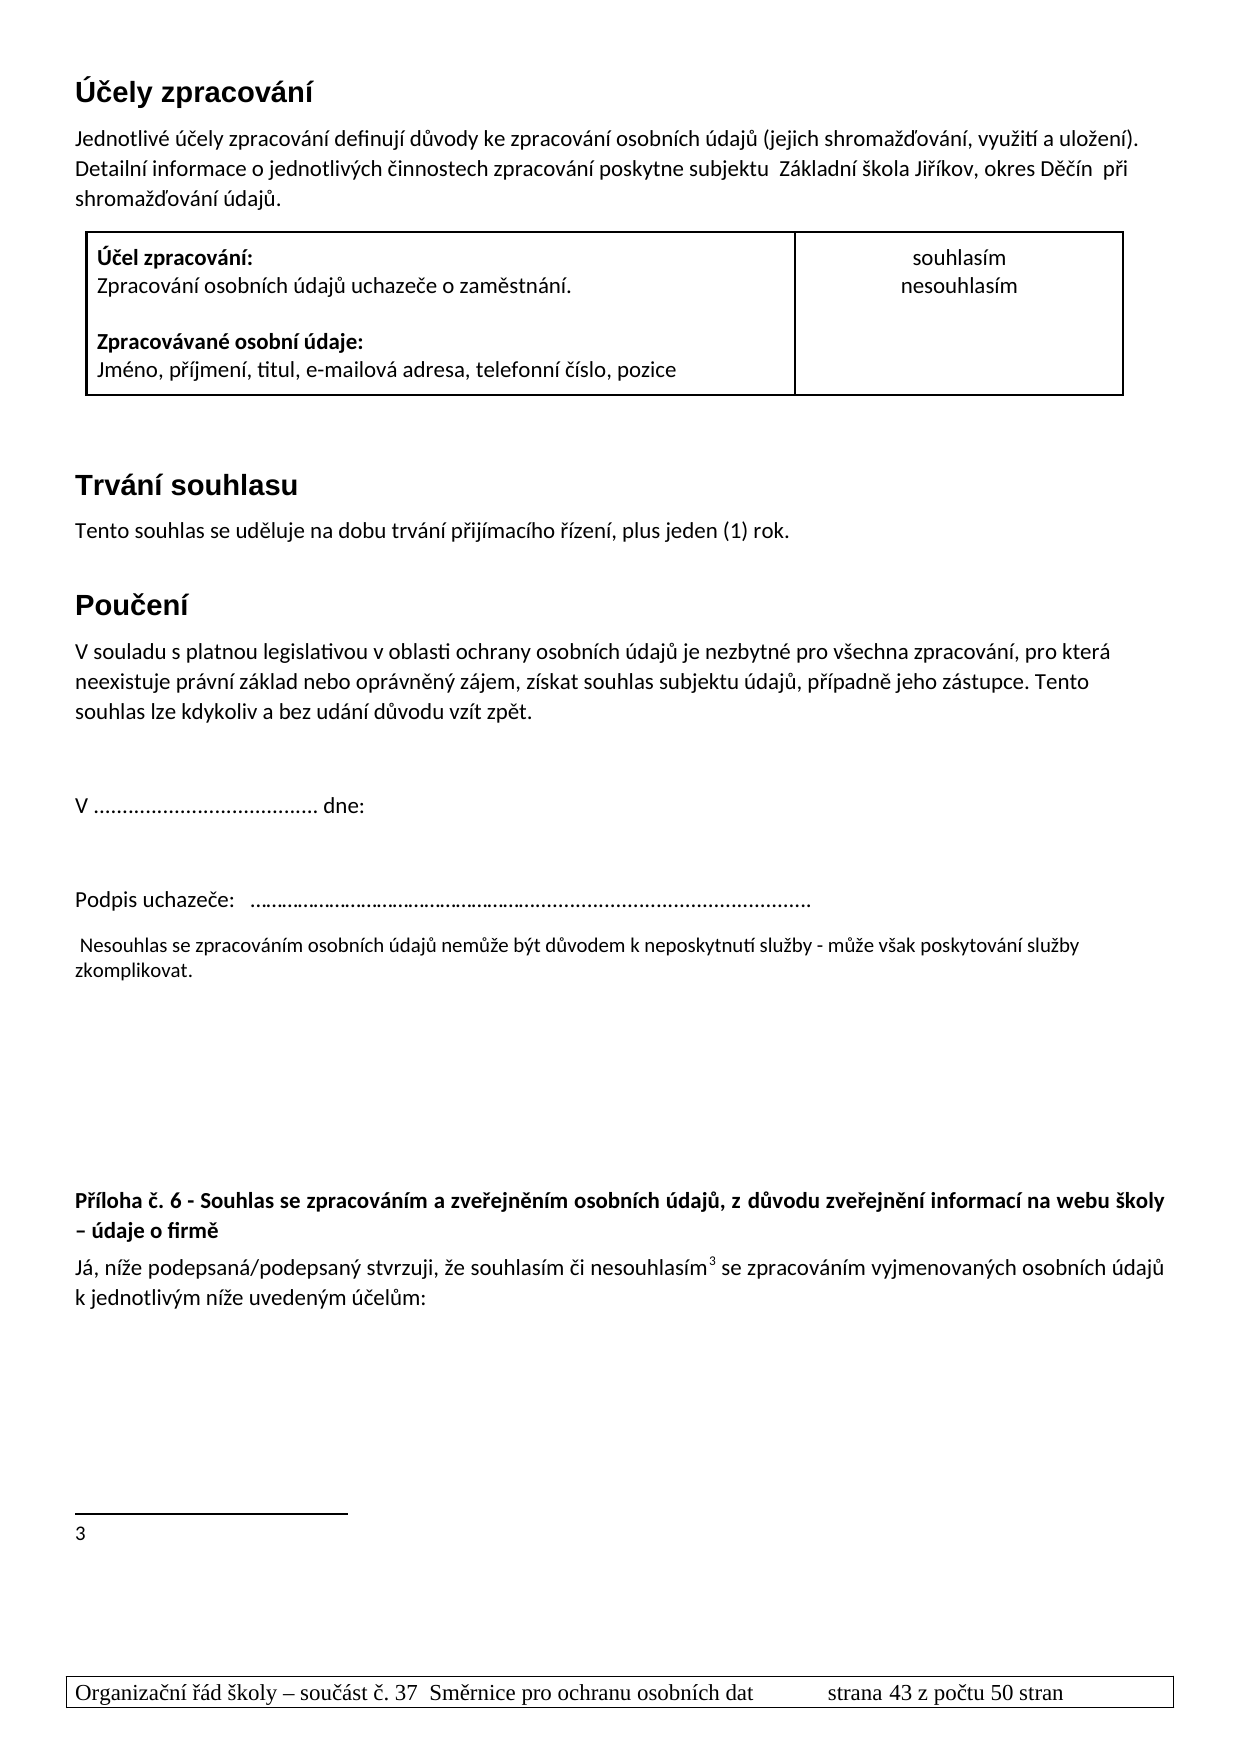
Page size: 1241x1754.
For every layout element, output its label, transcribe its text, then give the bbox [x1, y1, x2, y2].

text Podpis uchazeče: ………………………………………………................................................ [75, 885, 1165, 913]
text Trvání souhlasu [75, 468, 1165, 501]
text Tento souhlas se uděluje na dobu trvání přijímacího řízení, plus jeden (1) rok. [75, 517, 1165, 544]
text Příloha č. 6 - Souhlas se zpracováním a zveřejněním osobních údajů, z důvodu zveřejnění informací na webu školy – údaje o firmě [75, 1186, 1165, 1244]
text Poučení [75, 588, 1165, 622]
text Účely zpracování [75, 75, 1165, 108]
table_header souhlasím nesouhlasím [796, 233, 1122, 394]
text V ....................................... dne: [75, 791, 1165, 819]
text Já, níže podepsaná/podepsaný stvrzuji, že souhlasím či nesouhlasím se zpracováním vyjmenovaných osobních údajů k jednotlivým níže uvedeným účelům: [75, 1253, 1165, 1311]
text Jednotlivé účely zpracování definují důvody ke zpracování osobních údajů (jejich shromažďování, využití a uložení). Detailní informace o jednotlivých činnostech zpracování poskytne subjektu Základní škola Jiříkov, okres Děčín při shromažďování údajů. [75, 124, 1165, 212]
text V souladu s platnou legislativou v oblasti ochrany osobních údajů je nezbytné pro všechna zpracování, pro která neexistuje právní základ nebo oprávněný zájem, získat souhlas subjektu údajů, případně jeho zástupce. Tento souhlas lze kdykoliv a bez udání důvodu vzít zpět. [75, 637, 1165, 726]
table_header Účel zpracování: Zpracování osobních údajů uchazeče o zaměstnání. Zpracovávané osobní údaje: Jméno, příjmení, titul, e-mailová adresa, telefonní číslo, pozice [88, 233, 794, 394]
text Nesouhlas se zpracováním osobních údajů nemůže být důvodem k neposkytnutí služby - může však poskytování služby zkomplikovat. [75, 932, 1165, 983]
